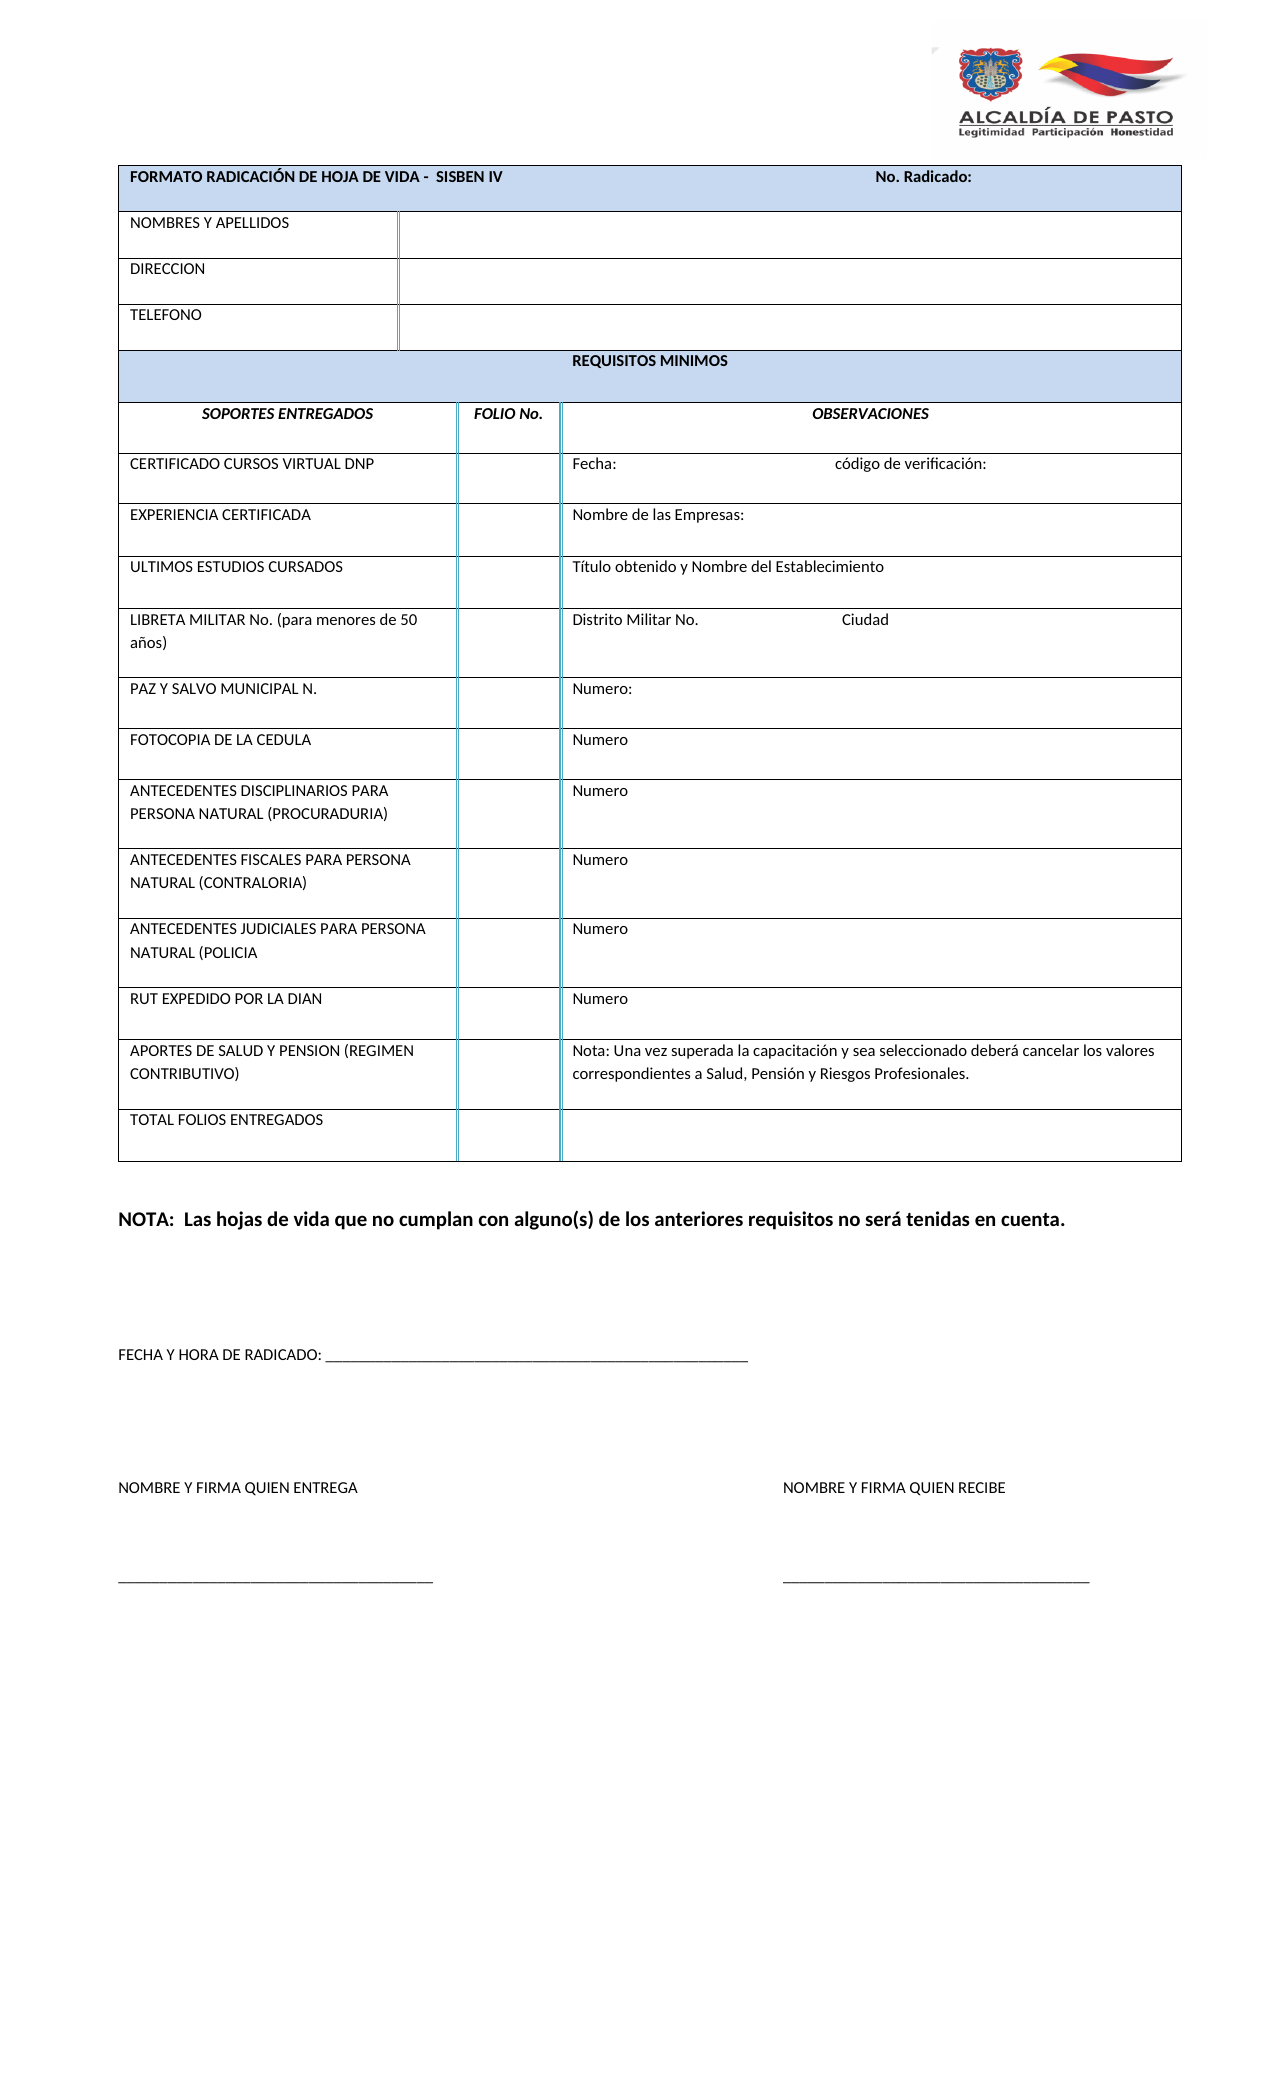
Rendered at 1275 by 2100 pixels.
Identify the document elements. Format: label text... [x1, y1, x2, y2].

table_cell TOTAL FOLIOS ENTREGADOS [119, 1110, 456, 1161]
table_cell ULTIMOS ESTUDIOS CURSADOS [119, 557, 456, 608]
table_cell [400, 259, 1181, 303]
table_cell FOLIO No. [459, 403, 559, 453]
table_cell Numero [563, 780, 1181, 848]
table_cell REQUISITOS MINIMOS [119, 351, 1181, 402]
table_cell [459, 988, 559, 1039]
text ______________________________________ _____________________________________ [118, 1565, 1098, 1586]
text FECHA Y HORA DE RADICADO: ___________________________________________________ [118, 1344, 1098, 1365]
text NOTA: Las hojas de vida que no cumplan con alguno(s) de los anteriores requisitos no será tenidas en cuenta. [118, 1206, 1098, 1231]
table_cell Numero [563, 919, 1181, 987]
table_cell [459, 919, 559, 987]
table_cell Título obtenido y Nombre del Establecimiento [563, 557, 1181, 608]
table_header FORMATO RADICACIÓN DE HOJA DE VIDA - SISBEN IV No. Radicado: [119, 166, 1181, 211]
table_cell Fecha: código de verificación: [563, 454, 1181, 503]
table_cell CERTIFICADO CURSOS VIRTUAL DNP [119, 454, 456, 503]
table_cell FOTOCOPIA DE LA CEDULA [119, 729, 456, 779]
table_cell TELEFONO [119, 305, 397, 349]
text NOMBRE Y FIRMA QUIEN ENTREGA NOMBRE Y FIRMA QUIEN RECIBE [118, 1477, 1098, 1497]
table_cell APORTES DE SALUD Y PENSION (REGIMEN CONTRIBUTIVO) [119, 1040, 456, 1108]
table_cell [459, 504, 559, 556]
picture [931, 20, 1207, 160]
table_cell SOPORTES ENTREGADOS [119, 403, 456, 453]
table_cell [459, 557, 559, 608]
table_cell [459, 849, 559, 917]
table_cell Numero [563, 849, 1181, 917]
table_cell [459, 609, 559, 677]
table_cell [459, 454, 559, 503]
table_cell [459, 729, 559, 779]
table_cell Distrito Militar No. Ciudad [563, 609, 1181, 677]
table_cell EXPERIENCIA CERTIFICADA [119, 504, 456, 556]
table_cell Nota: Una vez superada la capacitación y sea seleccionado deberá cancelar los valores correspondientes a Salud, Pensión y Riesgos Profesionales. [563, 1040, 1181, 1108]
table_cell [459, 678, 559, 728]
table_cell DIRECCION [119, 259, 397, 303]
table_cell PAZ Y SALVO MUNICIPAL N. [119, 678, 456, 728]
table_cell [400, 212, 1181, 257]
table_cell [459, 1110, 559, 1161]
table_cell Numero [563, 729, 1181, 779]
table_cell OBSERVACIONES [563, 403, 1181, 453]
table_cell Nombre de las Empresas: [563, 504, 1181, 556]
table_cell NOMBRES Y APELLIDOS [119, 212, 397, 257]
table_cell Numero: [563, 678, 1181, 728]
table_cell ANTECEDENTES JUDICIALES PARA PERSONA NATURAL (POLICIA [119, 919, 456, 987]
table_cell RUT EXPEDIDO POR LA DIAN [119, 988, 456, 1039]
table_cell Numero [563, 988, 1181, 1039]
table_cell [459, 780, 559, 848]
table_cell [563, 1110, 1181, 1161]
table_cell ANTECEDENTES FISCALES PARA PERSONA NATURAL (CONTRALORIA) [119, 849, 456, 917]
table_cell ANTECEDENTES DISCIPLINARIOS PARA PERSONA NATURAL (PROCURADURIA) [119, 780, 456, 848]
table_cell LIBRETA MILITAR No. (para menores de 50 años) [119, 609, 456, 677]
table_cell [400, 305, 1181, 349]
table_cell [459, 1040, 559, 1108]
